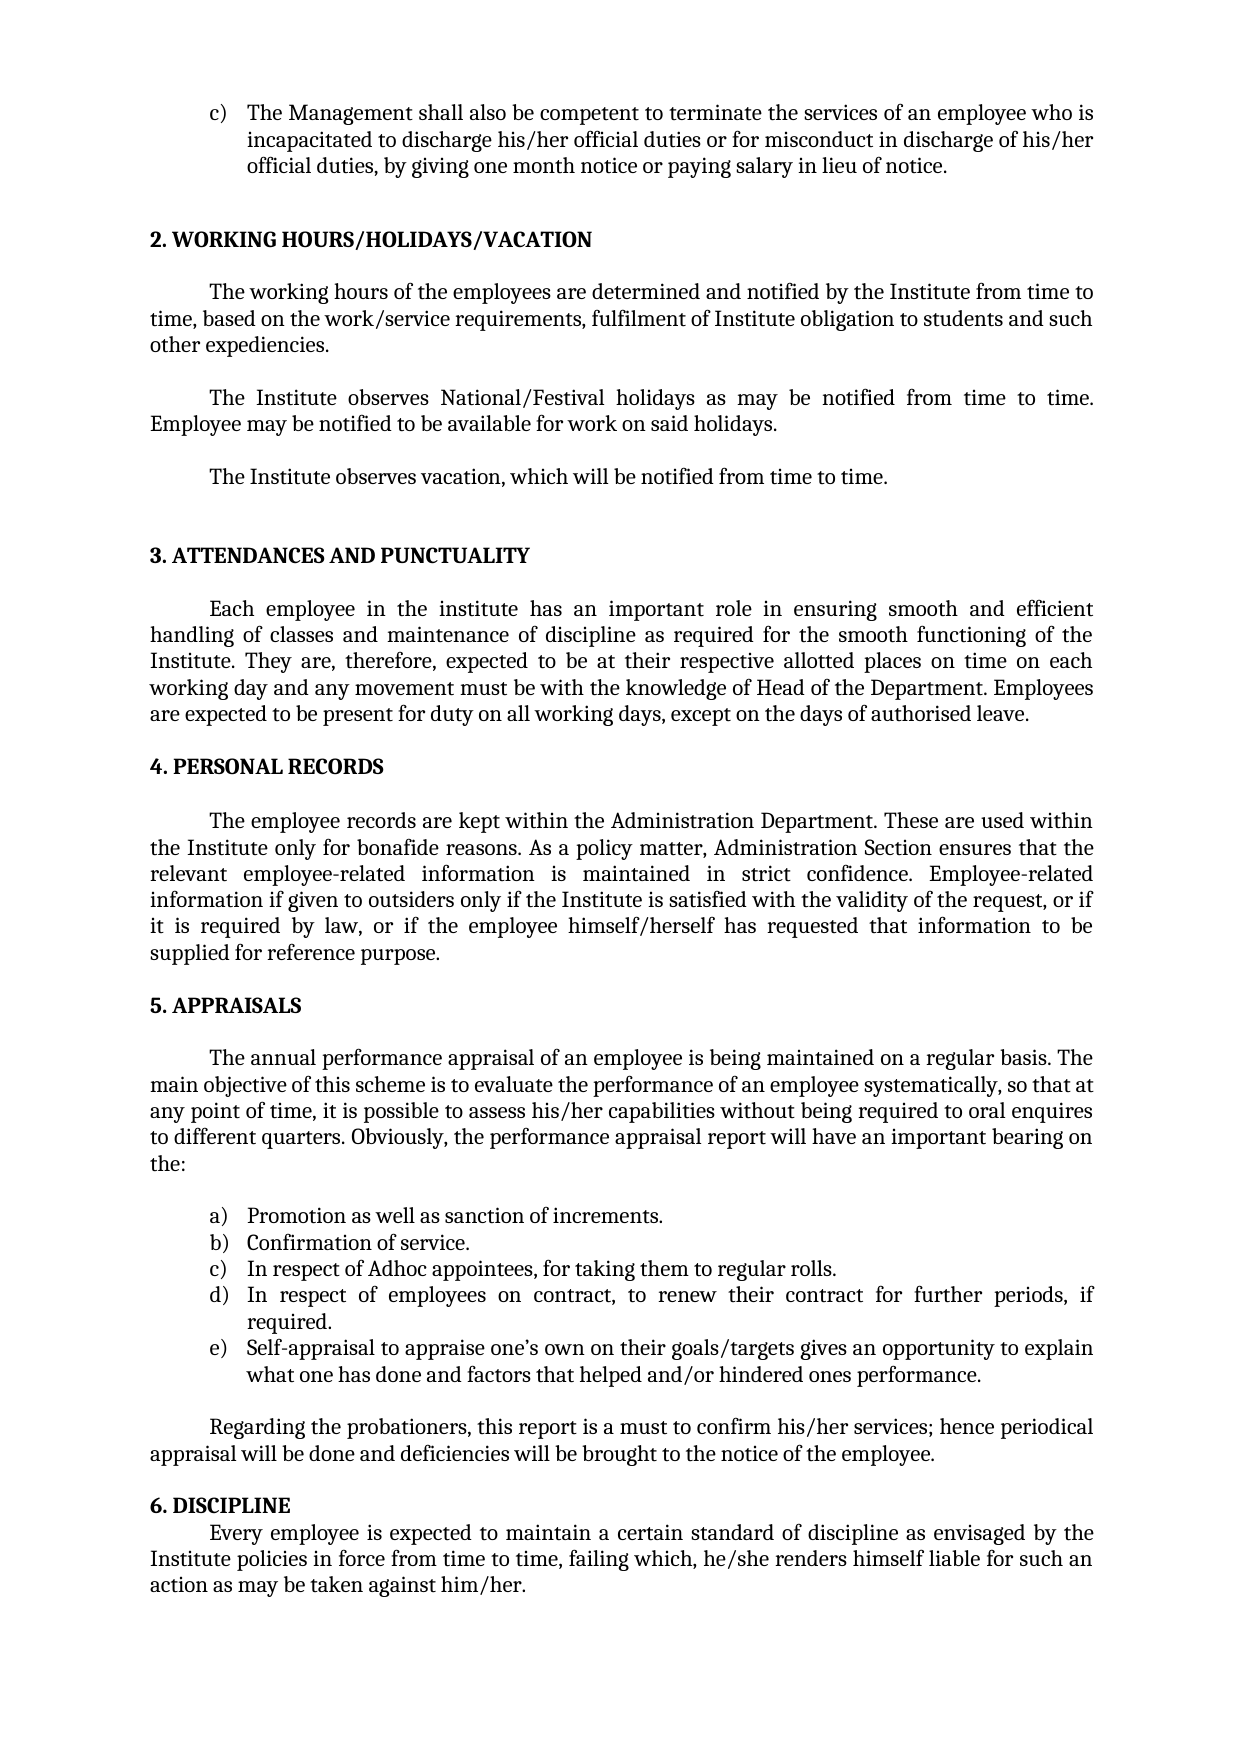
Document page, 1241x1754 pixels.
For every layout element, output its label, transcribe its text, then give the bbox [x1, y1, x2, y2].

list In respect of Adhoc appointees, for taking them to regular rolls. [209, 1256, 1095, 1282]
text Every employee is expected to maintain a certain standard of discipline as envisaged by the Institute policies in force from time to time, failing which, he/she renders himself liable for such an action as may be taken against him/her. [150, 1519, 1095, 1598]
text The Institute observes National/Festival holidays as may be notified from time to time. Employee may be notified to be available for work on said holidays. [150, 384, 1095, 437]
text The employee records are kept within the Administration Department. These are used within the Institute only for bonafide reasons. As a policy matter, Administration Section ensures that the relevant employee-related information is maintained in strict confidence. Employee-related information if given to outsiders only if the Institute is satisfied with the validity of the request, or if it is required by law, or if the employee himself/herself has requested that information to be supplied for reference purpose. [150, 808, 1095, 966]
text The working hours of the employees are determined and notified by the Institute from time to time, based on the work/service requirements, fulfilment of Institute obligation to students and such other expediencies. [150, 279, 1095, 358]
text 5. APPRAISALS [150, 992, 1095, 1019]
text 3. ATTENDANCES AND PUNCTUALITY [150, 543, 1095, 569]
list The Management shall also be competent to terminate the services of an employee who is incapacitated to discharge his/her official duties or for misconduct in discharge of his/her official duties, by giving one month notice or paying salary in lieu of notice. [209, 100, 1095, 179]
text The annual performance appraisal of an employee is being maintained on a regular basis. The main objective of this scheme is to evaluate the performance of an employee systematically, so that at any point of time, it is possible to assess his/her capabilities without being required to oral enquires to different quarters. Obviously, the performance appraisal report will have an important bearing on the: [150, 1045, 1095, 1177]
list Confirmation of service. [209, 1229, 1095, 1256]
text Each employee in the institute has an important role in ensuring smooth and efficient handling of classes and maintenance of discipline as required for the smooth functioning of the Institute. They are, therefore, expected to be at their respective allotted places on time on each working day and any movement must be with the knowledge of Head of the Department. Employees are expected to be present for duty on all working days, except on the days of authorised leave. [150, 595, 1095, 727]
text Regarding the probationers, this report is a must to confirm his/her services; hence periodical appraisal will be done and deficiencies will be brought to the notice of the employee. [150, 1414, 1095, 1467]
text 6. DISCIPLINE [150, 1493, 1095, 1519]
list Self-appraisal to appraise one’s own on their goals/targets gives an opportunity to explain what one has done and factors that helped and/or hindered ones performance. [209, 1335, 1095, 1388]
text 2. WORKING HOURS/HOLIDAYS/VACATION [150, 226, 1095, 253]
text 4. PERSONAL RECORDS [150, 753, 1095, 780]
text The Institute observes vacation, which will be notified from time to time. [150, 464, 1095, 490]
list Promotion as well as sanction of increments. [209, 1203, 1095, 1229]
list In respect of employees on contract, to renew their contract for further periods, if required. [209, 1282, 1095, 1335]
